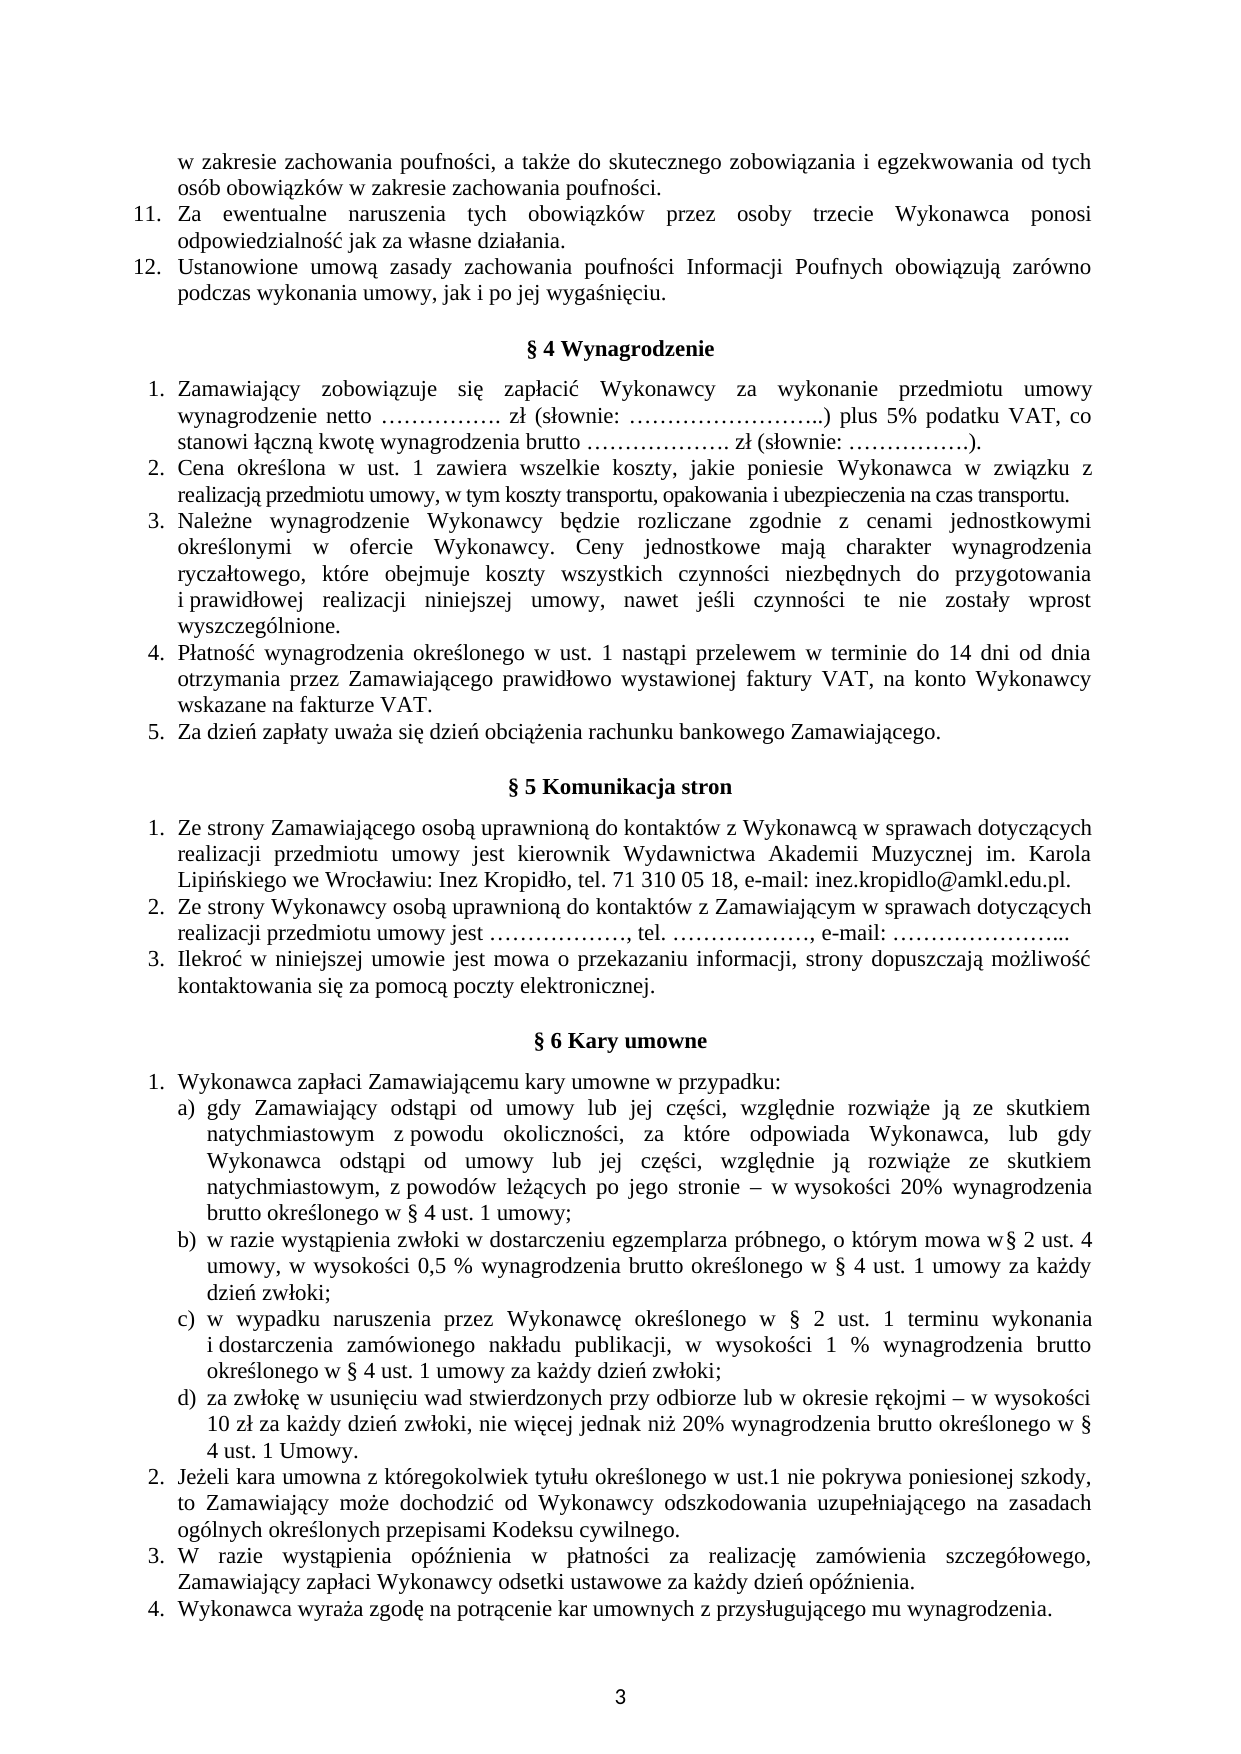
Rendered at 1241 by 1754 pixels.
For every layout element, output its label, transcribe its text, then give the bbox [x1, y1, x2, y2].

list Zamawiający zobowiązuje się zapłacić Wykonawcy za wykonanie przedmiotu umowy wynagrodzenie netto ……………. zł (słownie: ……………………..) plus 5% podatku VAT, co stanowi łączną kwotę wynagrodzenia brutto ………………. zł (słownie: …………….). [148, 375, 1093, 454]
list za zwłokę w usunięciu wad stwierdzonych przy odbiorze lub w okresie rękojmi – w wysokości 10 zł za każdy dzień zwłoki, nie więcej jednak niż 20% wynagrodzenia brutto określonego w § 4 ust. 1 Umowy. [177, 1384, 1093, 1463]
list Ustanowione umową zasady zachowania poufności Informacji Poufnych obowiązują zarówno podczas wykonania umowy, jak i po jej wygaśnięciu. [133, 253, 1093, 306]
list Wykonawca wyraża zgodę na potrącenie kar umownych z przysługującego mu wynagrodzenia. [148, 1595, 1093, 1621]
list Za dzień zapłaty uważa się dzień obciążenia rachunku bankowego Zamawiającego. [148, 718, 1093, 744]
list W razie wystąpienia opóźnienia w płatności za realizację zamówienia szczegółowego, Zamawiający zapłaci Wykonawcy odsetki ustawowe za każdy dzień opóźnienia. [148, 1542, 1093, 1595]
text § 5 Komunikacja stron [148, 773, 1093, 799]
list Ze strony Zamawiającego osobą uprawnioną do kontaktów z Wykonawcą w sprawach dotyczących realizacji przedmiotu umowy jest kierownik Wydawnictwa Akademii Muzycznej im. Karola Lipińskiego we Wrocławiu: Inez Kropidło, tel. 71 310 05 18, e-mail: inez.kropidlo@amkl.edu.pl. [148, 814, 1093, 893]
list Wykonawca zapłaci Zamawiającemu kary umowne w przypadku: [148, 1068, 1093, 1094]
list Płatność wynagrodzenia określonego w ust. 1 nastąpi przelewem w terminie do 14 dni od dnia otrzymania przez Zamawiającego prawidłowo wystawionej faktury VAT, na konto Wykonawcy wskazane na fakturze VAT. [148, 639, 1093, 718]
text § 4 Wynagrodzenie [148, 334, 1093, 361]
list Ilekroć w niniejszej umowie jest mowa o przekazaniu informacji, strony dopuszczają możliwość kontaktowania się za pomocą poczty elektronicznej. [148, 946, 1093, 998]
list Za ewentualne naruszenia tych obowiązków przez osoby trzecie Wykonawca ponosi odpowiedzialność jak za własne działania. [133, 200, 1093, 253]
list Ze strony Wykonawcy osobą uprawnioną do kontaktów z Zamawiającym w sprawach dotyczących realizacji przedmiotu umowy jest ………………, tel. ………………, e-mail: …………………... [148, 893, 1093, 946]
list Cena określona w ust. 1 zawiera wszelkie koszty, jakie poniesie Wykonawca w związku z realizacją przedmiotu umowy, w tym koszty transportu, opakowania i ubezpieczenia na czas transportu. [148, 454, 1093, 507]
list Należne wynagrodzenie Wykonawcy będzie rozliczane zgodnie z cenami jednostkowymi określonymi w ofercie Wykonawcy. Ceny jednostkowe mają charakter wynagrodzenia ryczałtowego, które obejmuje koszty wszystkich czynności niezbędnych do przygotowania i prawidłowej realizacji niniejszej umowy, nawet jeśli czynności te nie zostały wprost wyszczególnione. [148, 507, 1093, 639]
list w razie wystąpienia zwłoki w dostarczeniu egzemplarza próbnego, o którym mowa w§ 2 ust. 4 umowy, w wysokości 0,5 % wynagrodzenia brutto określonego w § 4 ust. 1 umowy za każdy dzień zwłoki; [177, 1226, 1093, 1305]
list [133, 148, 1093, 200]
list Jeżeli kara umowna z któregokolwiek tytułu określonego w ust.1 nie pokrywa poniesionej szkody, to Zamawiający może dochodzić od Wykonawcy odszkodowania uzupełniającego na zasadach ogólnych określonych przepisami Kodeksu cywilnego. [148, 1463, 1093, 1542]
list w wypadku naruszenia przez Wykonawcę określonego w § 2 ust. 1 terminu wykonania i dostarczenia zamówionego nakładu publikacji, w wysokości 1 % wynagrodzenia brutto określonego w § 4 ust. 1 umowy za każdy dzień zwłoki; [177, 1305, 1093, 1384]
text § 6 Kary umowne [148, 1027, 1093, 1053]
list gdy Zamawiający odstąpi od umowy lub jej części, względnie rozwiąże ją ze skutkiem natychmiastowym z powodu okoliczności, za które odpowiada Wykonawca, lub gdy Wykonawca odstąpi od umowy lub jej części, względnie ją rozwiąże ze skutkiem natychmiastowym, z powodów leżących po jego stronie – w wysokości 20% wynagrodzenia brutto określonego w § 4 ust. 1 umowy; [177, 1094, 1093, 1226]
